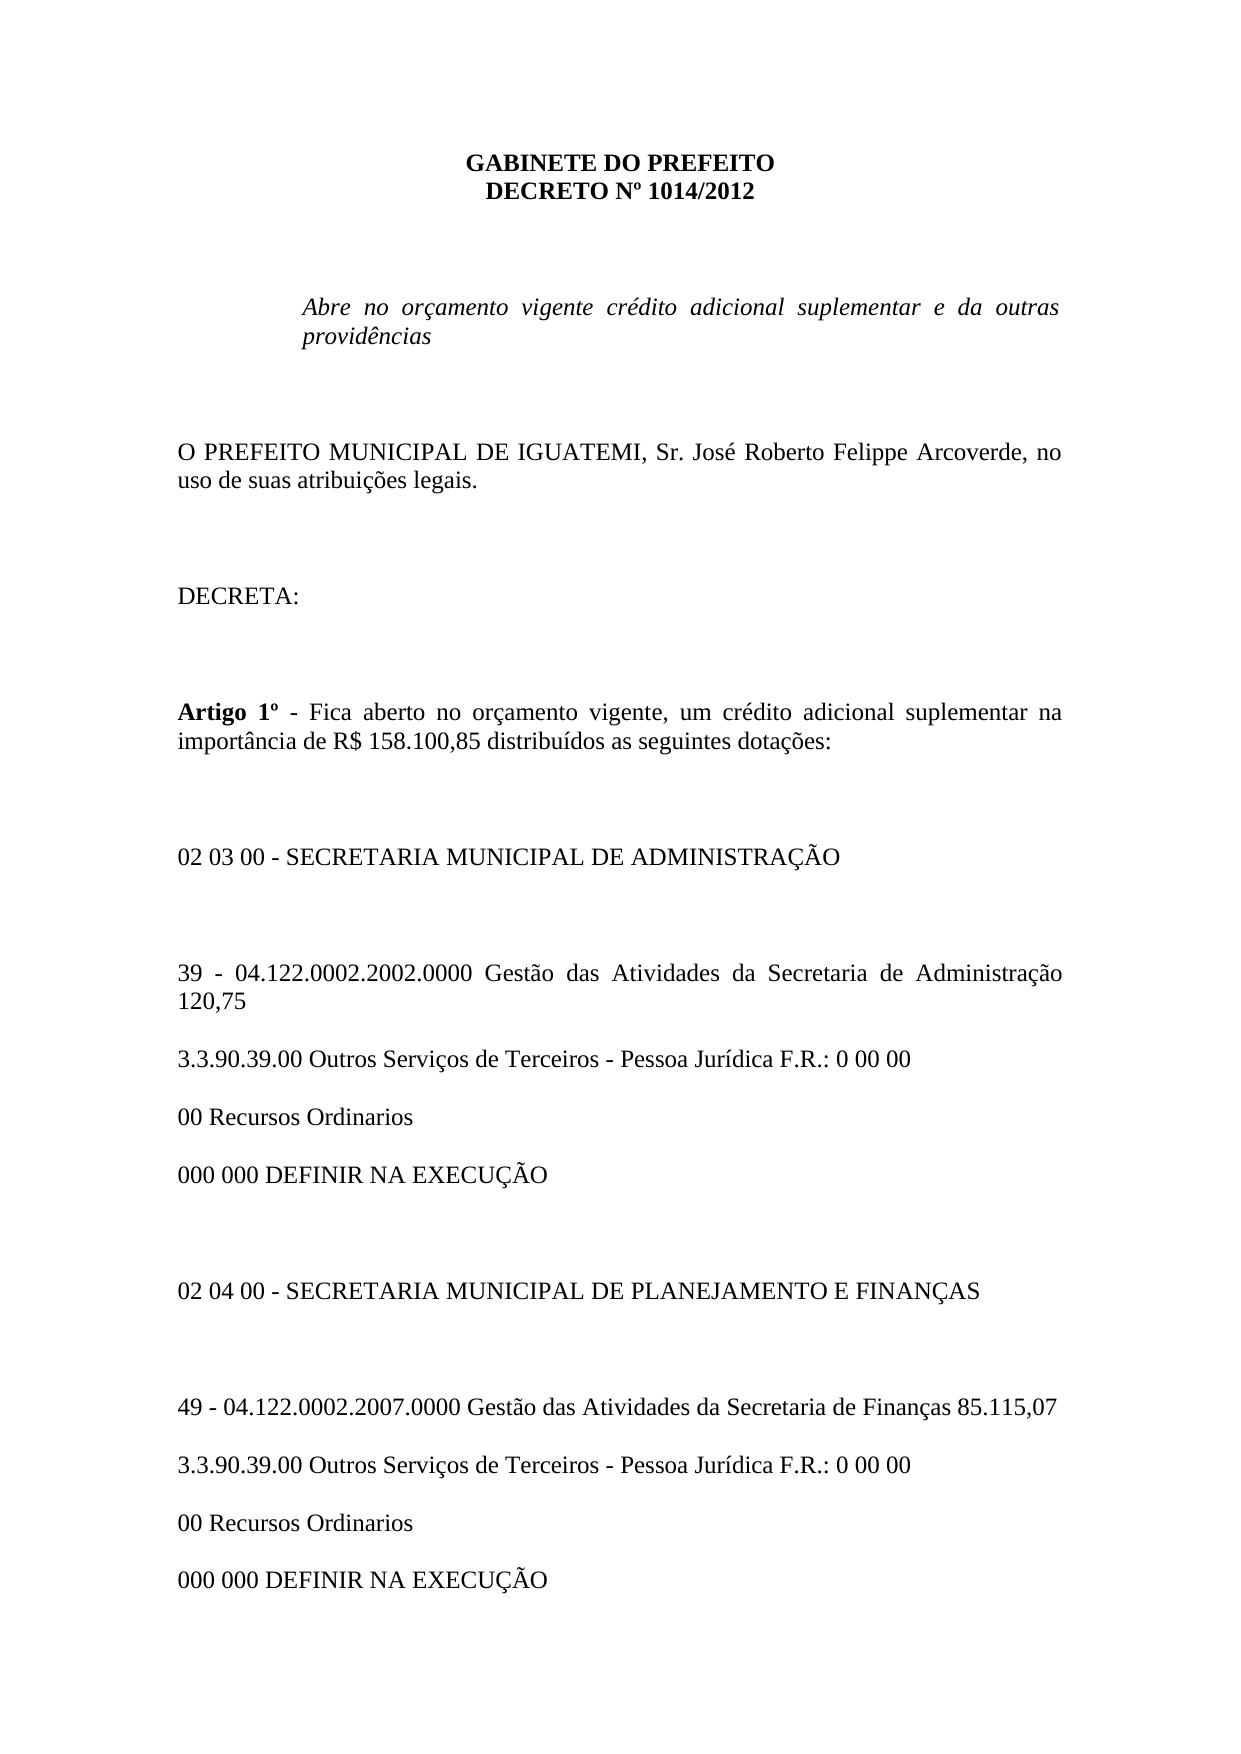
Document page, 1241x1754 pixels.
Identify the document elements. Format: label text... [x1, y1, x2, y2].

text 000 000 DEFINIR NA EXECUÇÃO [177, 1566, 1063, 1594]
text 00 Recursos Ordinarios [177, 1508, 1063, 1536]
text 00 Recursos Ordinarios [177, 1102, 1063, 1131]
text 3.3.90.39.00 Outros Serviços de Terceiros - Pessoa Jurídica F.R.: 0 00 00 [177, 1450, 1063, 1478]
text 02 04 00 - SECRETARIA MUNICIPAL DE PLANEJAMENTO E FINANÇAS [177, 1276, 1063, 1305]
text 49 - 04.122.0002.2007.0000 Gestão das Atividades da Secretaria de Finanças 85.115,07 [177, 1392, 1063, 1421]
text 000 000 DEFINIR NA EXECUÇÃO [177, 1160, 1063, 1189]
text O PREFEITO MUNICIPAL DE IGUATEMI, Sr. José Roberto Felippe Arcoverde, no uso de suas atribuições legais. [177, 437, 1063, 494]
text Abre no orçamento vigente crédito adicional suplementar e da outras providências [302, 292, 1063, 350]
text 3.3.90.39.00 Outros Serviços de Terceiros - Pessoa Jurídica F.R.: 0 00 00 [177, 1044, 1063, 1073]
text DECRETA: [177, 581, 1063, 610]
text Artigo 1º - Fica aberto no orçamento vigente, um crédito adicional suplementar na importância de R$ 158.100,85 distribuídos as seguintes dotações: [177, 697, 1063, 755]
text 02 03 00 - SECRETARIA MUNICIPAL DE ADMINISTRAÇÃO [177, 842, 1063, 871]
text 39 - 04.122.0002.2002.0000 Gestão das Atividades da Secretaria de Administração 120,75 [177, 958, 1063, 1015]
text GABINETE DO PREFEITO DECRETO Nº 1014/2012 [177, 148, 1063, 205]
